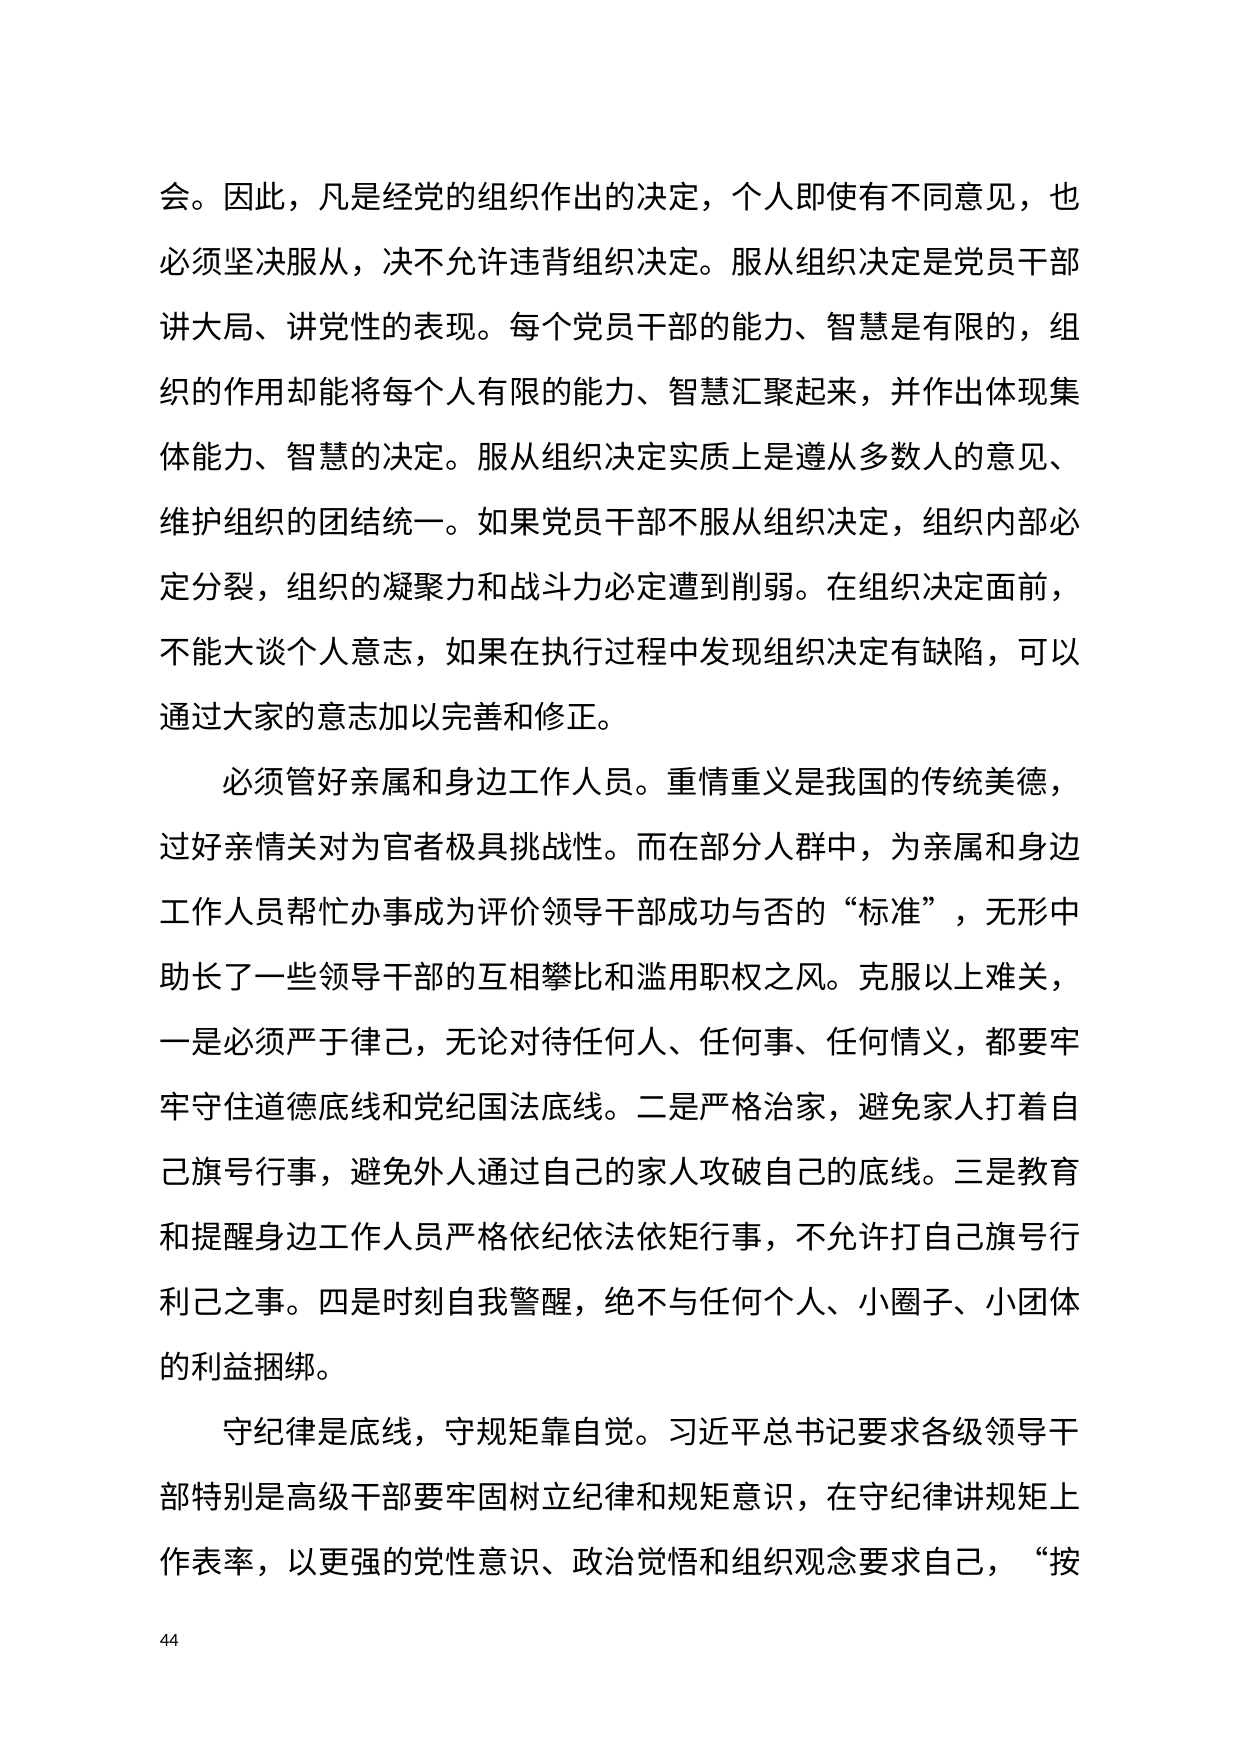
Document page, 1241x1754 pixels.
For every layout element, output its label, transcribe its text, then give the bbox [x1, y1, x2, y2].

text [159, 162, 1081, 747]
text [159, 1397, 1081, 1592]
text 必须管好亲属和身边工作人员。重情重义是我国的传统美德，过好亲情关对为官者极具挑战性。而在部分人群中，为亲属和身边工作人员帮忙办事成为评价领导干部成功与否的“标准”，无形中助长了一些领导干部的互相攀比和滥用职权之风。克服以上难关，一是必须严于律己，无论对待任何人、任何事、任何情义，都要牢牢守住道德底线和党纪国法底线。二是严格治家，避免家人打着自己旗号行事，避免外人通过自己的家人攻破自己的底线。三是教育和提醒身边工作人员严格依纪依法依矩行事，不允许打自己旗号行利己之事。四是时刻自我警醒，绝不与任何个人、小圈子、小团体的利益捆绑。 [159, 747, 1081, 1397]
